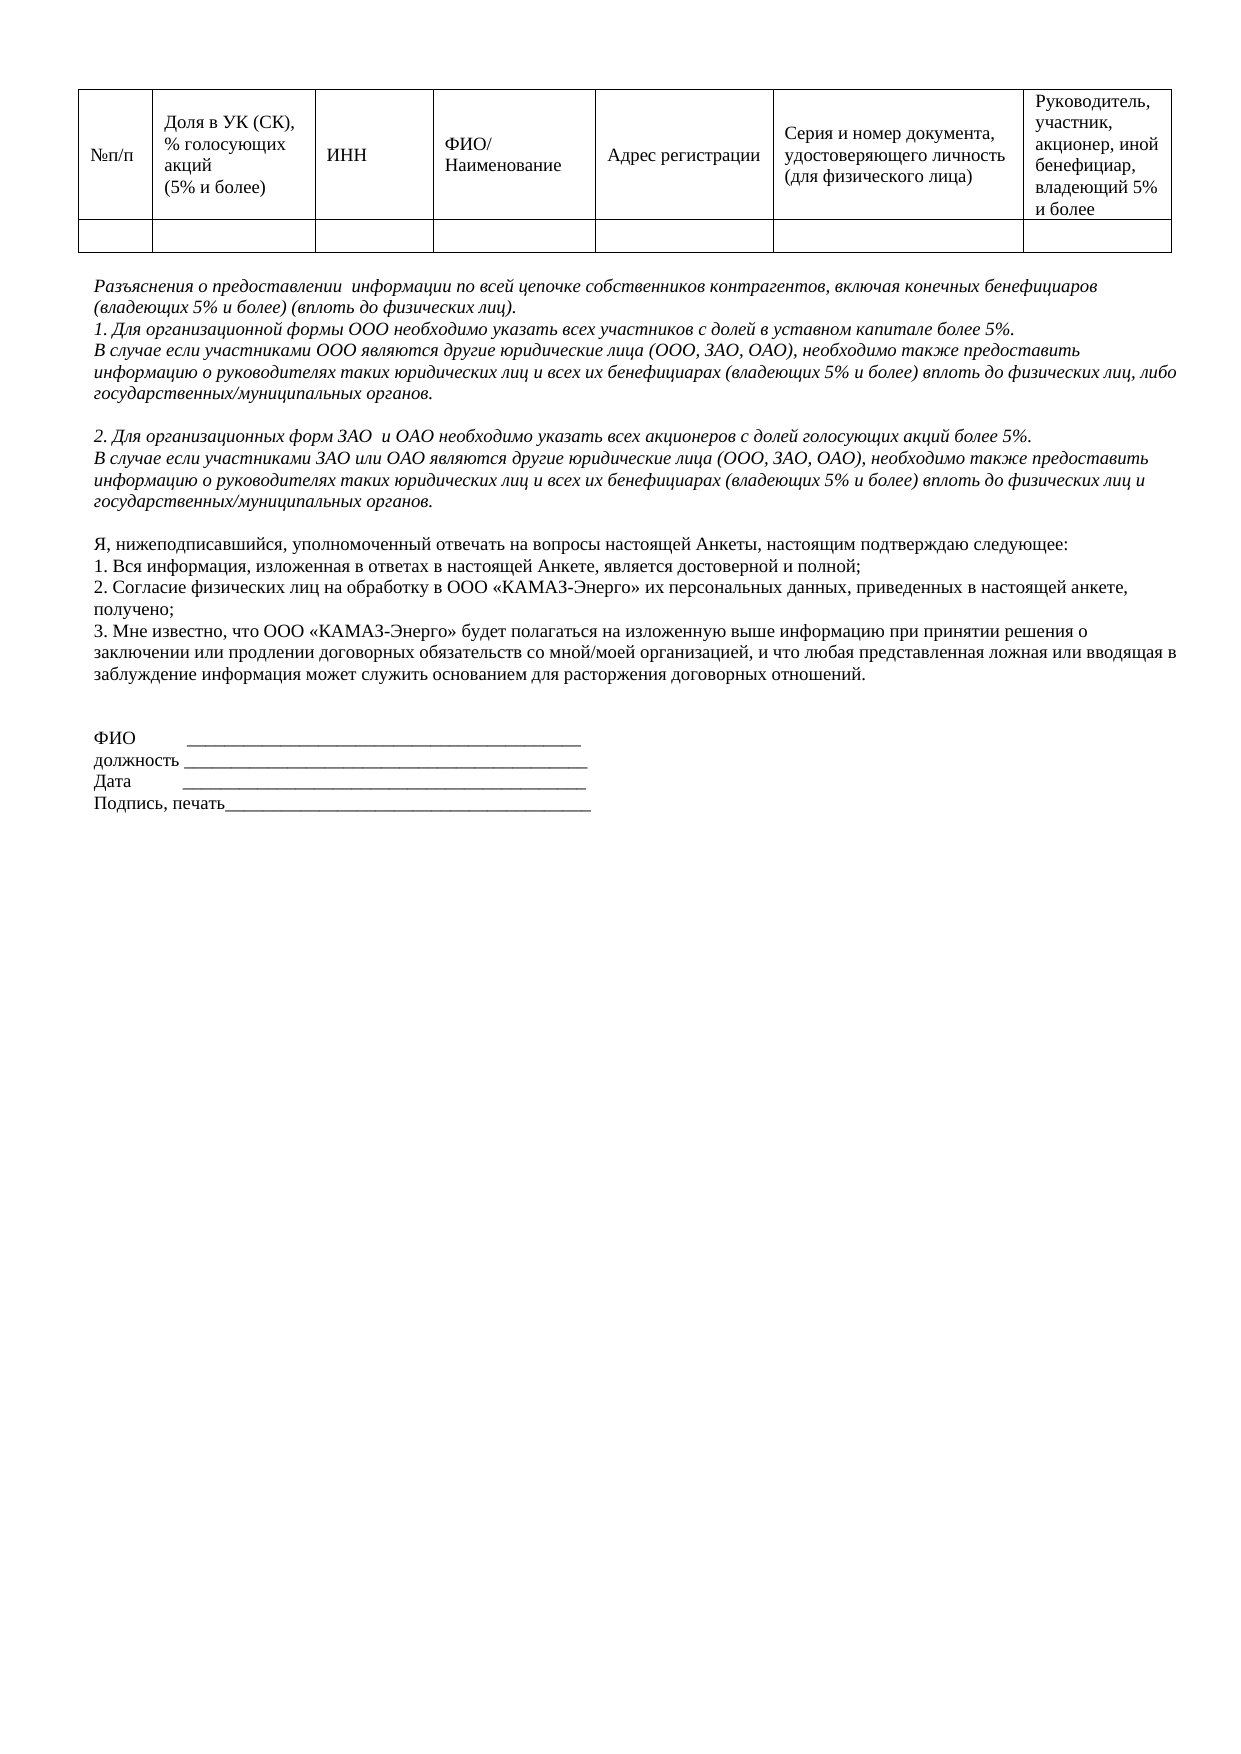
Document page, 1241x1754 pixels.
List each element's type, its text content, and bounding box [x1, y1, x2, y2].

table_header Руководитель, участник, акционер, иной бенефициар, владеющий 5% и более [1024, 90, 1171, 219]
table_cell [153, 220, 315, 252]
text 1. Вся информация, изложенная в ответах в настоящей Анкете, является достоверной и полной; [94, 555, 1181, 576]
text 2. Для организационных форм ЗАО и ОАО необходимо указать всех акционеров с долей голосующих акций более 5%. [94, 425, 1181, 447]
table_cell [316, 220, 433, 252]
text 1. Для организационной формы ООО необходимо указать всех участников с долей в уставном капитале более 5%. [94, 318, 1181, 339]
text В случае если участниками ЗАО или ОАО являются другие юридические лица (ООО, ЗАО, ОАО), необходимо также предоставить информацию о руководителях таких юридических лиц и всех их бенефициарах (владеющих 5% и более) вплоть до физических лиц и государственных/муниципальных органов. [94, 447, 1181, 512]
text Дата ___________________________________________ [94, 770, 1181, 792]
table_cell [79, 220, 152, 252]
table_header Адрес регистрации [596, 90, 773, 219]
table_header №п/п [79, 90, 152, 219]
table_header Доля в УК (СК), % голосующих акций (5% и более) [153, 90, 315, 219]
text должность ___________________________________________ [94, 749, 1181, 770]
text 2. Согласие физических лиц на обработку в ООО «КАМАЗ-Энерго» их персональных данных, приведенных в настоящей анкете, получено; [94, 576, 1181, 619]
text ФИО __________________________________________ [94, 727, 1181, 749]
text Я, нижеподписавшийся, уполномоченный отвечать на вопросы настоящей Анкеты, настоящим подтверждаю следующее: [94, 533, 1181, 555]
table_header ИНН [316, 90, 433, 219]
table_cell [596, 220, 773, 252]
table_cell [774, 220, 1023, 252]
text 3. Мне известно, что ООО «КАМАЗ-Энерго» будет полагаться на изложенную выше информацию при принятии решения о заключении или продлении договорных обязательств со мной/моей организацией, и что любая представленная ложная или вводящая в заблуждение информация может служить основанием для расторжения договорных отношений. [94, 619, 1181, 684]
text Подпись, печать_______________________________________ [94, 792, 1181, 813]
text В случае если участниками ООО являются другие юридические лица (ООО, ЗАО, ОАО), необходимо также предоставить информацию о руководителях таких юридических лиц и всех их бенефициарах (владеющих 5% и более) вплоть до физических лиц, либо государственных/муниципальных органов. [94, 339, 1181, 404]
text Разъяснения о предоставлении информации по всей цепочке собственников контрагентов, включая конечных бенефициаров (владеющих 5% и более) (вплоть до физических лиц). [94, 274, 1181, 318]
table_cell [1024, 220, 1171, 252]
table_cell [434, 220, 595, 252]
table_header ФИО/ Наименование [434, 90, 595, 219]
table_header Серия и номер документа, удостоверяющего личность (для физического лица) [774, 90, 1023, 219]
